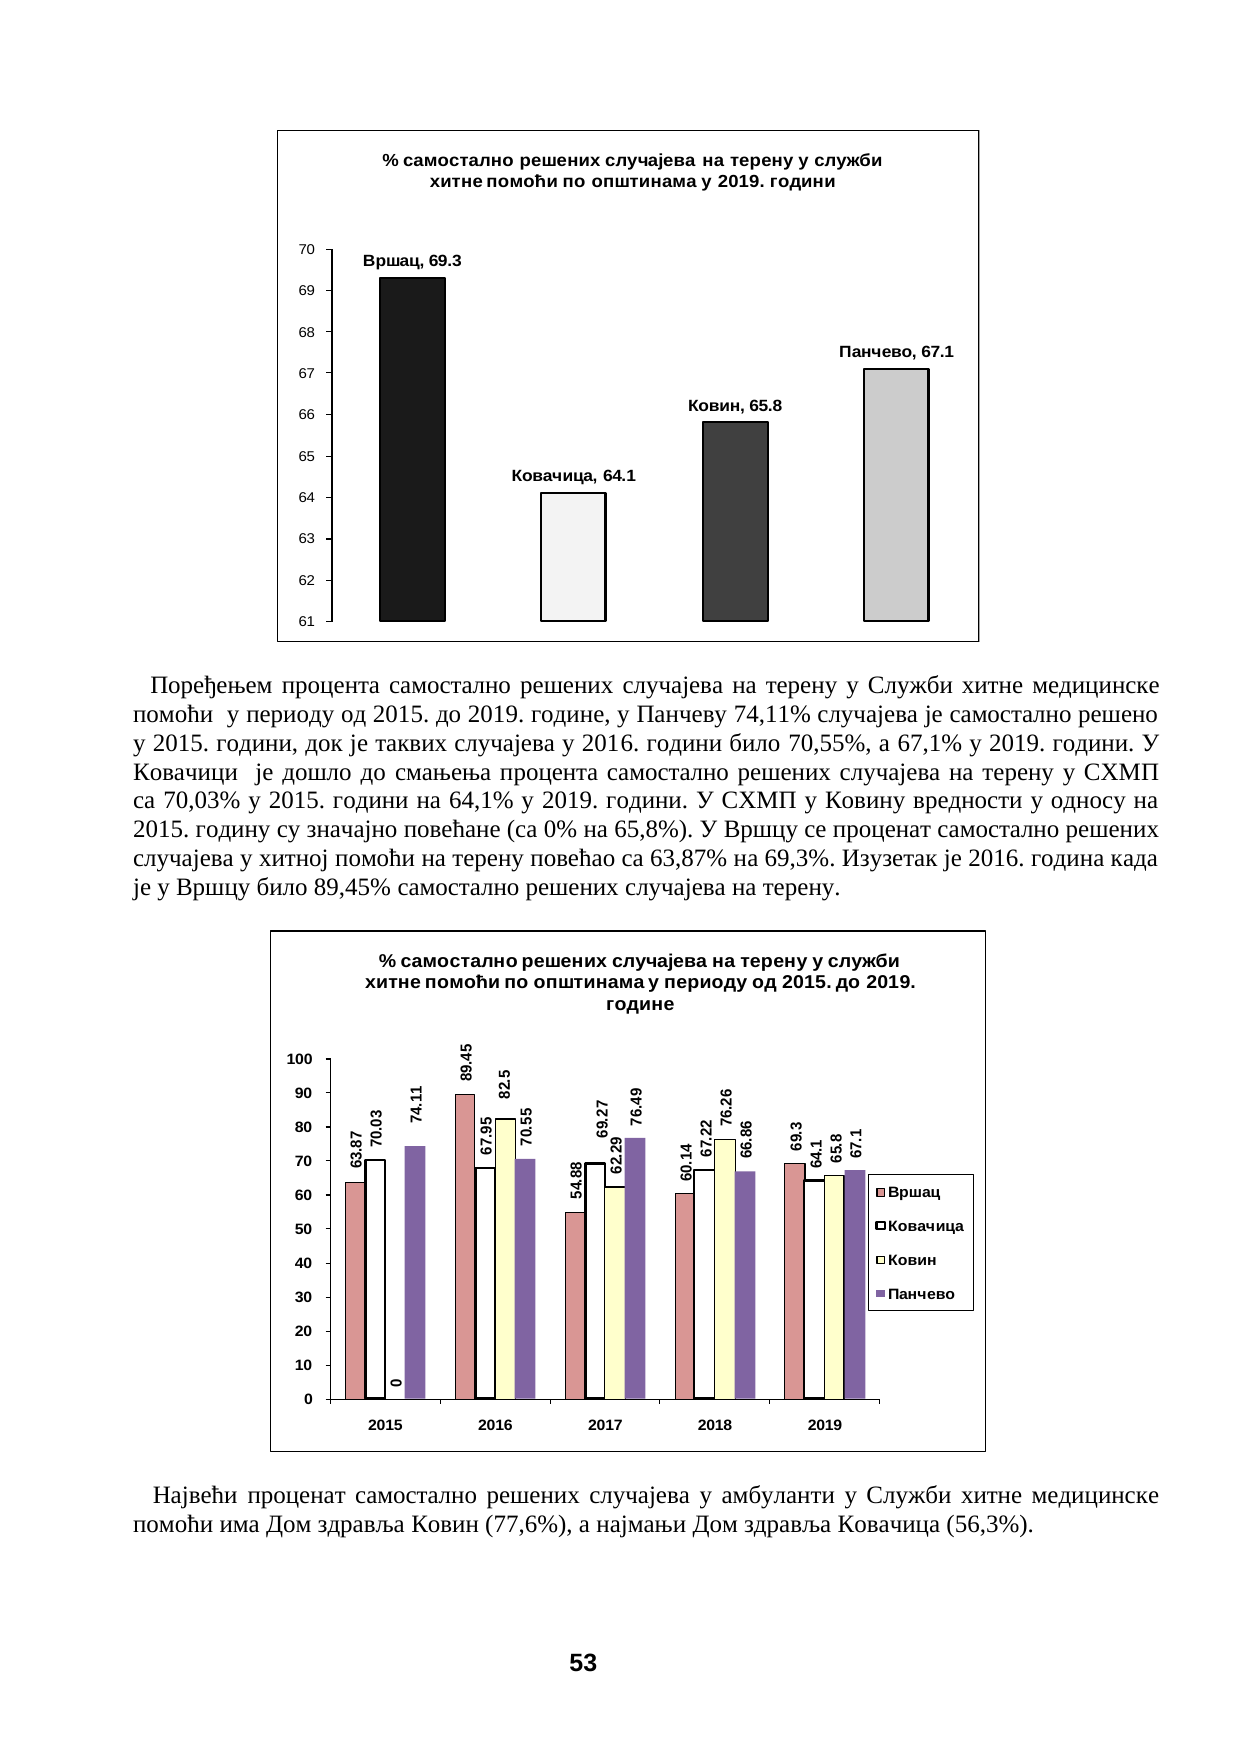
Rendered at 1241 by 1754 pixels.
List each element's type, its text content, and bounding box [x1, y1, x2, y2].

text Највећи проценат самостално решених случајева у амбуланти у Служби хитне медицинске помоћи има Дом здравља Ковин (77,6%), а најмањи Дом здравља Ковачица (56,3%). [96, 1480, 1159, 1538]
text Поређењем процента самостално решених случајева на терену у Служби хитне медицинске помоћи у периоду од 2015. до 2019. године, у Панчеву 74,11% случајева је самостално решено у 2015. години, док је таквих случајева у 2016. години било 70,55%, а 67,1% у 2019. години. У Ковачици је дошло до смањења процента самостално решених случајева на терену у СХМП са 70,03% у 2015. години на 64,1% у 2019. години. У СХМП у Ковину вредности у односу на 2015. годину су значајно повећане (са 0% на 65,8%). У Вршцу се проценат самостално решених случајева у хитној помоћи на терену повећао са 63,87% на 69,3%. Изузетак је 2016. година када је у Вршцу било 89,45% самостално решених случајева на терену. [96, 670, 1159, 900]
